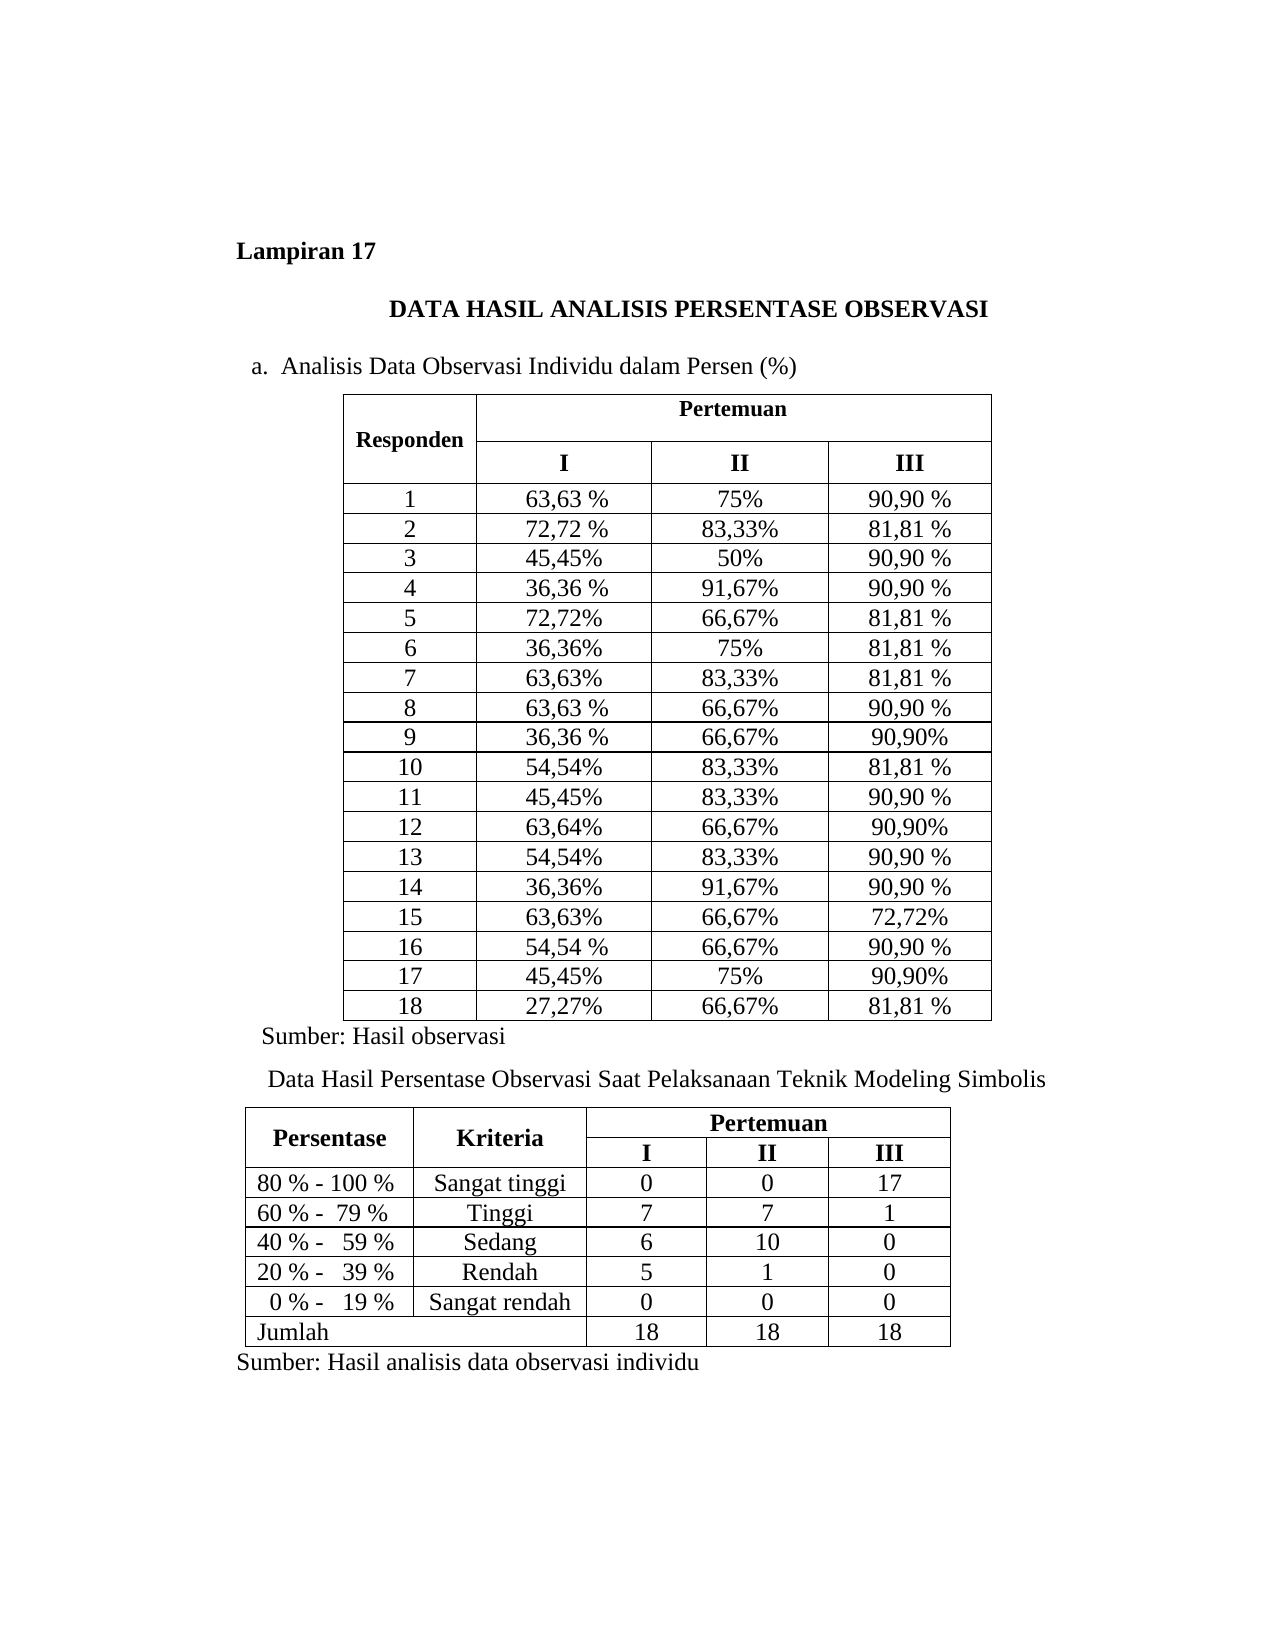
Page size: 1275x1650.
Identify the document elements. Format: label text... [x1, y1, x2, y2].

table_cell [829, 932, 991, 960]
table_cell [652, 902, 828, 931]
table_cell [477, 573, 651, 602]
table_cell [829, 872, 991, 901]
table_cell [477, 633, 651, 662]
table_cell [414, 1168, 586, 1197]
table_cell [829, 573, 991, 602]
text DATA HASIL ANALISIS PERSENTASE OBSERVASI [236, 294, 1098, 322]
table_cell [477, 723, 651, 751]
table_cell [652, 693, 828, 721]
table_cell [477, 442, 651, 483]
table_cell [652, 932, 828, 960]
text Lampiran 17 [236, 236, 1098, 265]
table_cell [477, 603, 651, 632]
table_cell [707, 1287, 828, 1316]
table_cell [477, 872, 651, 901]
list Analisis Data Observasi Individu dalam Persen (%) [251, 351, 1098, 380]
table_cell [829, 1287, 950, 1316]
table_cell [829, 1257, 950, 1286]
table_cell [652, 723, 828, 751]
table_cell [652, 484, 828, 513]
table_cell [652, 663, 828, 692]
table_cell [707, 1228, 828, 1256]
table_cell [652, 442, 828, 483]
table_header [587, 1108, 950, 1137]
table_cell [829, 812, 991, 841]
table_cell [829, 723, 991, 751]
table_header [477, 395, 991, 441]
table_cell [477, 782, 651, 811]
text Sumber: Hasil observasi [236, 1021, 1098, 1050]
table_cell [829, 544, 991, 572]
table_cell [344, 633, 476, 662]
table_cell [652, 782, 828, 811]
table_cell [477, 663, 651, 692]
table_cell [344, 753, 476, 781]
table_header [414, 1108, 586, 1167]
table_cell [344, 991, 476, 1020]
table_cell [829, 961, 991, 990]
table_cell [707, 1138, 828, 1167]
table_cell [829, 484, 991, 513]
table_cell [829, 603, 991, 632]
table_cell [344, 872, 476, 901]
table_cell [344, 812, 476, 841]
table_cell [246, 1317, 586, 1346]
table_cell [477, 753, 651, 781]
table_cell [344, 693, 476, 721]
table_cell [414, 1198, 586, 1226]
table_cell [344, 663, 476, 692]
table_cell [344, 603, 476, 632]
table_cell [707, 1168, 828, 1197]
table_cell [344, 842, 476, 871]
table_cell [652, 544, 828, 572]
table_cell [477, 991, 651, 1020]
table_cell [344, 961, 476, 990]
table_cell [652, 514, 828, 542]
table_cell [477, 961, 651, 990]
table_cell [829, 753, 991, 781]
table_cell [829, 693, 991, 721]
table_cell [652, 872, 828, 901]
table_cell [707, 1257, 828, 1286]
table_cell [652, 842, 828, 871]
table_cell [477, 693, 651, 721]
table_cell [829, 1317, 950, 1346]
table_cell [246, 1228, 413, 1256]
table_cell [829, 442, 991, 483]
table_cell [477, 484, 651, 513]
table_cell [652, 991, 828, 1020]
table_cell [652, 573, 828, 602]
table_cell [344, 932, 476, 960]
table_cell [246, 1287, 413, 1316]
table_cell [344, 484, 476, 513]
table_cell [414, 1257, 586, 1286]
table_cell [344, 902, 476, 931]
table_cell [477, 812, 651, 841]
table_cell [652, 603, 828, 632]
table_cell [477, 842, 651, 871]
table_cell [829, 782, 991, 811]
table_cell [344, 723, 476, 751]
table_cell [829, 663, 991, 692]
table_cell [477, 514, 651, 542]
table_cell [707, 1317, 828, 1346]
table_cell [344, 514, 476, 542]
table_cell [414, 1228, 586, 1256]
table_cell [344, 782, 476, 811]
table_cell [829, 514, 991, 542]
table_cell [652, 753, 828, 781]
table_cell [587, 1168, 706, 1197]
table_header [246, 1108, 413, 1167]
text Data Hasil Persentase Observasi Saat Pelaksanaan Teknik Modeling Simbolis [236, 1064, 1098, 1093]
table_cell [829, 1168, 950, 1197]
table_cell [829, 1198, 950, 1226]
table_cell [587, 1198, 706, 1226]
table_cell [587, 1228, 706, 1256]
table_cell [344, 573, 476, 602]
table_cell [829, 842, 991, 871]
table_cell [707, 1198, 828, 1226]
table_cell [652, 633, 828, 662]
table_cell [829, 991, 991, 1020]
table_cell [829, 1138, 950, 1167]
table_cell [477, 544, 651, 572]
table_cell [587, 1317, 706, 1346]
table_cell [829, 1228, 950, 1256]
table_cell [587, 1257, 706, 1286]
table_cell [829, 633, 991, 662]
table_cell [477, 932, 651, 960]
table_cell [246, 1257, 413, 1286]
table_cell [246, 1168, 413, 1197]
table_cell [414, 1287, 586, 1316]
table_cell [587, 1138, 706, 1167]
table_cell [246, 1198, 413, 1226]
text Sumber: Hasil analisis data observasi individu [236, 1347, 1098, 1375]
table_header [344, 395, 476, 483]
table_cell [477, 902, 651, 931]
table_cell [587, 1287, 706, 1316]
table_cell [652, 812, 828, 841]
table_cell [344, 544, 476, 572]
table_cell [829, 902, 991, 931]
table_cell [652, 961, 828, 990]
